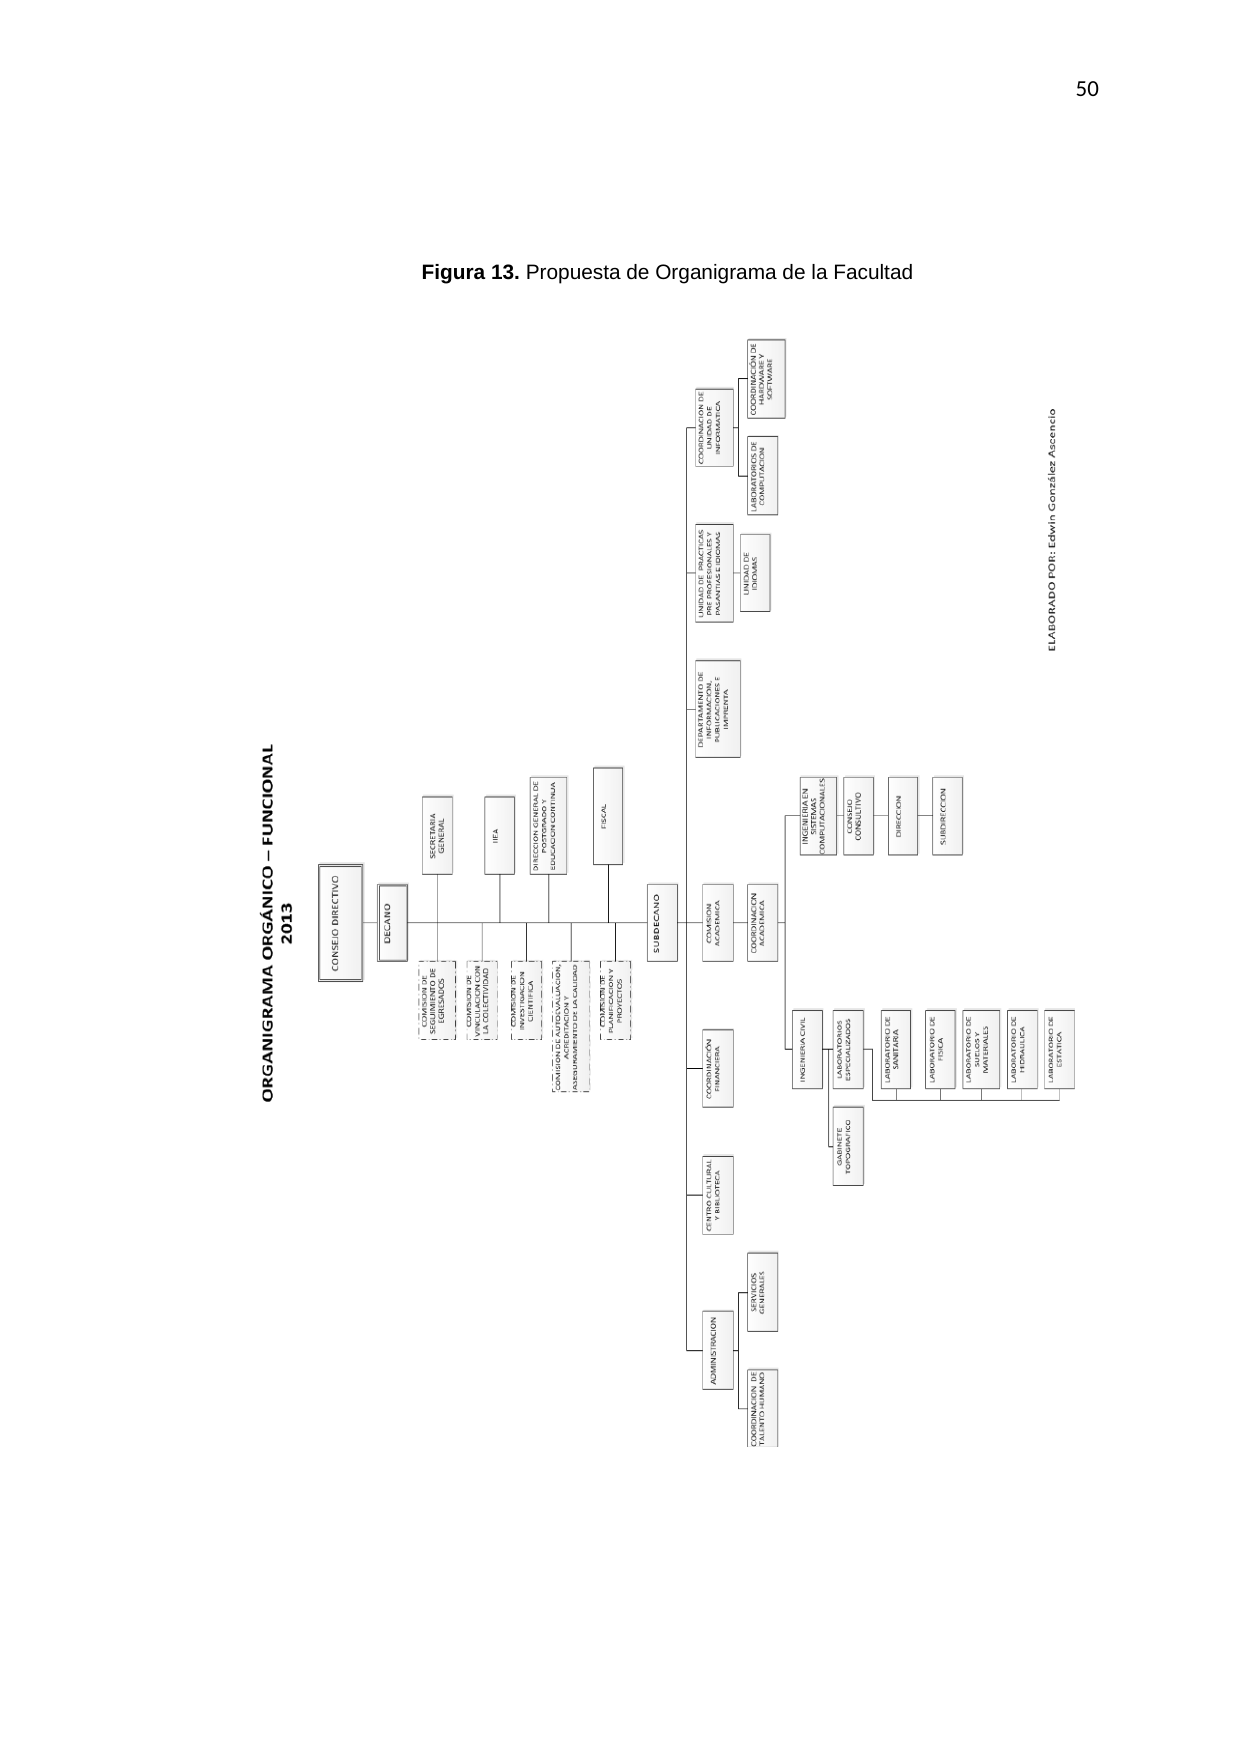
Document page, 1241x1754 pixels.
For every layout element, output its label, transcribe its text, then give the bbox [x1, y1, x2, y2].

text Figura 13. Propuesta de Organigrama de la Facultad [236, 260, 1098, 284]
picture [256, 339, 1074, 1447]
